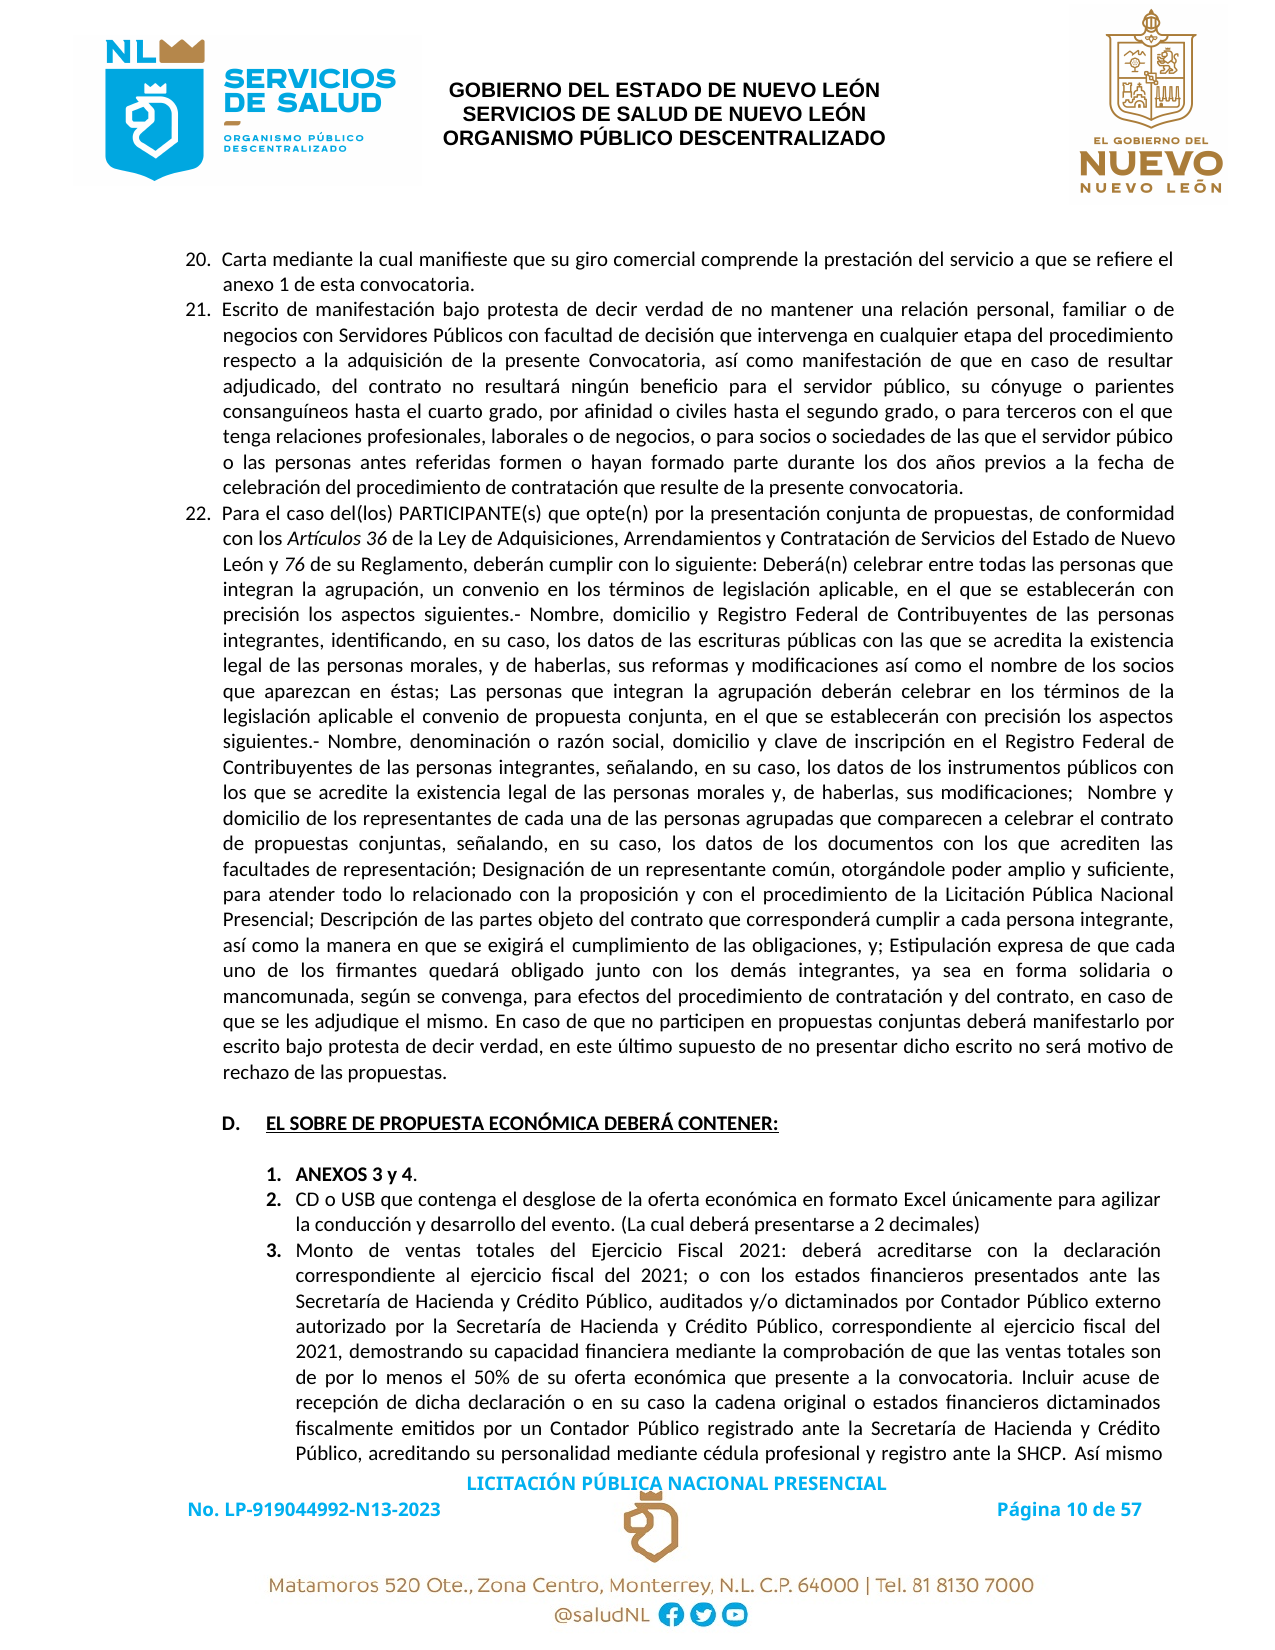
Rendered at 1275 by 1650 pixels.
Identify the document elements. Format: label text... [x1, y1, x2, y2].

picture [551, 1479, 556, 1487]
list CD o USB que contenga el desglose de la oferta económica en formato Excel únicamente para agilizar la conducción y desarrollo del evento. (La cual deberá presentarse a 2 decimales) [266, 1186, 1162, 1237]
list Carta mediante la cual manifieste que su giro comercial comprende la prestación del servicio a que se refiere el anexo 1 de esta convocatoria. [185, 246, 1176, 297]
list Escrito de manifestación bajo protesta de decir verdad de no mantener una relación personal, familiar o de negocios con Servidores Públicos con facultad de decisión que intervenga en cualquier etapa del procedimiento respecto a la adquisición de la presente Convocatoria, así como manifestación de que en caso de resultar adjudicado, del contrato no resultará ningún beneficio para el servidor público, su cónyuge o parientes consanguíneos hasta el cuarto grado, por afinidad o civiles hasta el segundo grado, o para terceros con el que tenga relaciones profesionales, laborales o de negocios, o para socios o sociedades de las que el servidor púbico o las personas antes referidas formen o hayan formado parte durante los dos años previos a la fecha de celebración del procedimiento de contratación que resulte de la presente convocatoria. [185, 297, 1176, 500]
list Para el caso del(los) PARTICIPANTE(s) que opte(n) por la presentación conjunta de propuestas, de conformidad con los Artículos 36 de la Ley de Adquisiciones, Arrendamientos y Contratación de Servicios del Estado de Nuevo León y 76 de su Reglamento, deberán cumplir con lo siguiente: Deberá(n) celebrar entre todas las personas que integran la agrupación, un convenio en los términos de legislación aplicable, en el que se establecerán con precisión los aspectos siguientes.- Nombre, domicilio y Registro Federal de Contribuyentes de las personas integrantes, identificando, en su caso, los datos de las escrituras públicas con las que se acredita la existencia legal de las personas morales, y de haberlas, sus reformas y modificaciones así como el nombre de los socios que aparezcan en éstas; Las personas que integran la agrupación deberán celebrar en los términos de la legislación aplicable el convenio de propuesta conjunta, en el que se establecerán con precisión los aspectos siguientes.- Nombre, denominación o razón social, domicilio y clave de inscripción en el Registro Federal de Contribuyentes de las personas integrantes, señalando, en su caso, los datos de los instrumentos públicos con los que se acredite la existencia legal de las personas morales y, de haberlas, sus modificaciones; Nombre y domicilio de los representantes de cada una de las personas agrupadas que comparecen a celebrar el contrato de propuestas conjuntas, señalando, en su caso, los datos de los documentos con los que acrediten las facultades de representación; Designación de un representante común, otorgándole poder amplio y suficiente, para atender todo lo relacionado con la proposición y con el procedimiento de la Licitación Pública Nacional Presencial; Descripción de las partes objeto del contrato que corresponderá cumplir a cada persona integrante, así como la manera en que se exigirá el cumplimiento de las obligaciones, y; Estipulación expresa de que cada uno de los firmantes quedará obligado junto con los demás integrantes, ya sea en forma solidaria o mancomunada, según se convenga, para efectos del procedimiento de contratación y del contrato, en caso de que se les adjudique el mismo. En caso de que no participen en propuestas conjuntas deberá manifestarlo por escrito bajo protesta de decir verdad, en este último supuesto de no presentar dicho escrito no será motivo de rechazo de las propuestas. [185, 500, 1176, 1084]
picture [1068, 4, 1229, 205]
list ANEXOS 3 y 4. [266, 1161, 1162, 1186]
picture [72, 35, 422, 186]
picture [6, 1472, 1275, 1642]
list EL SOBRE DE PROPUESTA ECONÓMICA DEBERÁ CONTENER: [222, 1110, 1162, 1135]
